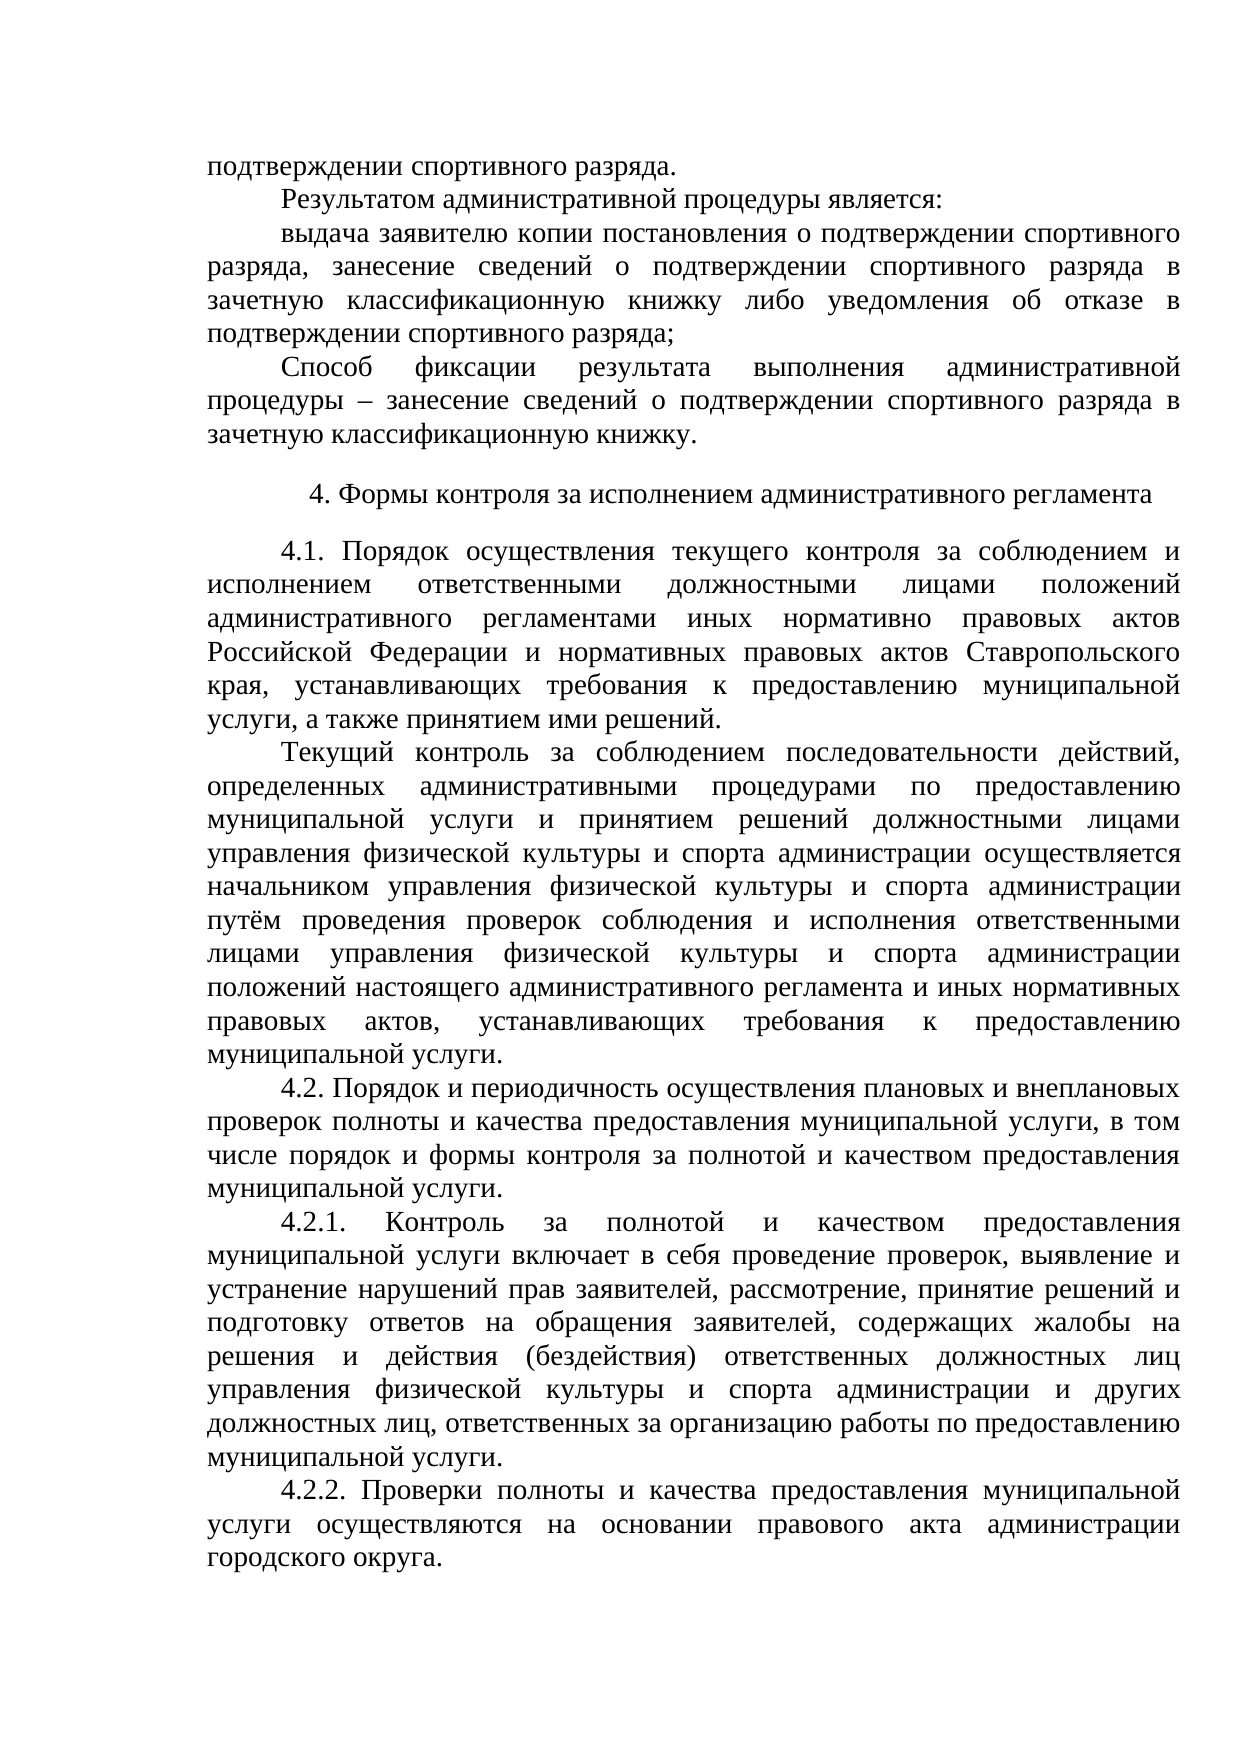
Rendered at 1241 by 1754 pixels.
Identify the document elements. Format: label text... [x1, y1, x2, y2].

text 4.2.2. Проверки полноты и качества предоставления муниципальной услуги осуществляются на основании правового акта администрации городского округа. [207, 1472, 1181, 1573]
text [207, 148, 1181, 181]
text 4.1. Порядок осуществления текущего контроля за соблюдением и исполнением ответственными должностными лицами положений административного регламентами иных нормативно правовых актов Российской Федерации и нормативных правовых актов Ставропольского края, устанавливающих требования к предоставлению муниципальной услуги, а также принятием ими решений. [207, 533, 1181, 734]
text 4.2. Порядок и периодичность осуществления плановых и внеплановых проверок полноты и качества предоставления муниципальной услуги, в том числе порядок и формы контроля за полнотой и качеством предоставления муниципальной услуги. [207, 1070, 1181, 1204]
text Результатом административной процедуры является: [207, 181, 1181, 215]
text 4.2.1. Контроль за полнотой и качеством предоставления муниципальной услуги включает в себя проведение проверок, выявление и устранение нарушений прав заявителей, рассмотрение, принятие решений и подготовку ответов на обращения заявителей, содержащих жалобы на решения и действия (бездействия) ответственных должностных лиц управления физической культуры и спорта администрации и других должностных лиц, ответственных за организацию работы по предоставлению муниципальной услуги. [207, 1204, 1181, 1472]
text 4. Формы контроля за исполнением административного регламента [207, 483, 1181, 508]
text выдача заявителю копии постановления о подтверждении спортивного разряда, занесение сведений о подтверждении спортивного разряда в зачетную классификационную книжку либо уведомления об отказе в подтверждении спортивного разряда; [207, 215, 1181, 349]
text Текущий контроль за соблюдением последовательности действий, определенных административными процедурами по предоставлению муниципальной услуги и принятием решений должностными лицами управления физической культуры и спорта администрации осуществляется начальником управления физической культуры и спорта администрации путём проведения проверок соблюдения и исполнения ответственными лицами управления физической культуры и спорта администрации положений настоящего административного регламента и иных нормативных правовых актов, устанавливающих требования к предоставлению муниципальной услуги. [207, 734, 1181, 1070]
text Способ фиксации результата выполнения административной процедуры – занесение сведений о подтверждении спортивного разряда в зачетную классификационную книжку. [207, 349, 1181, 449]
